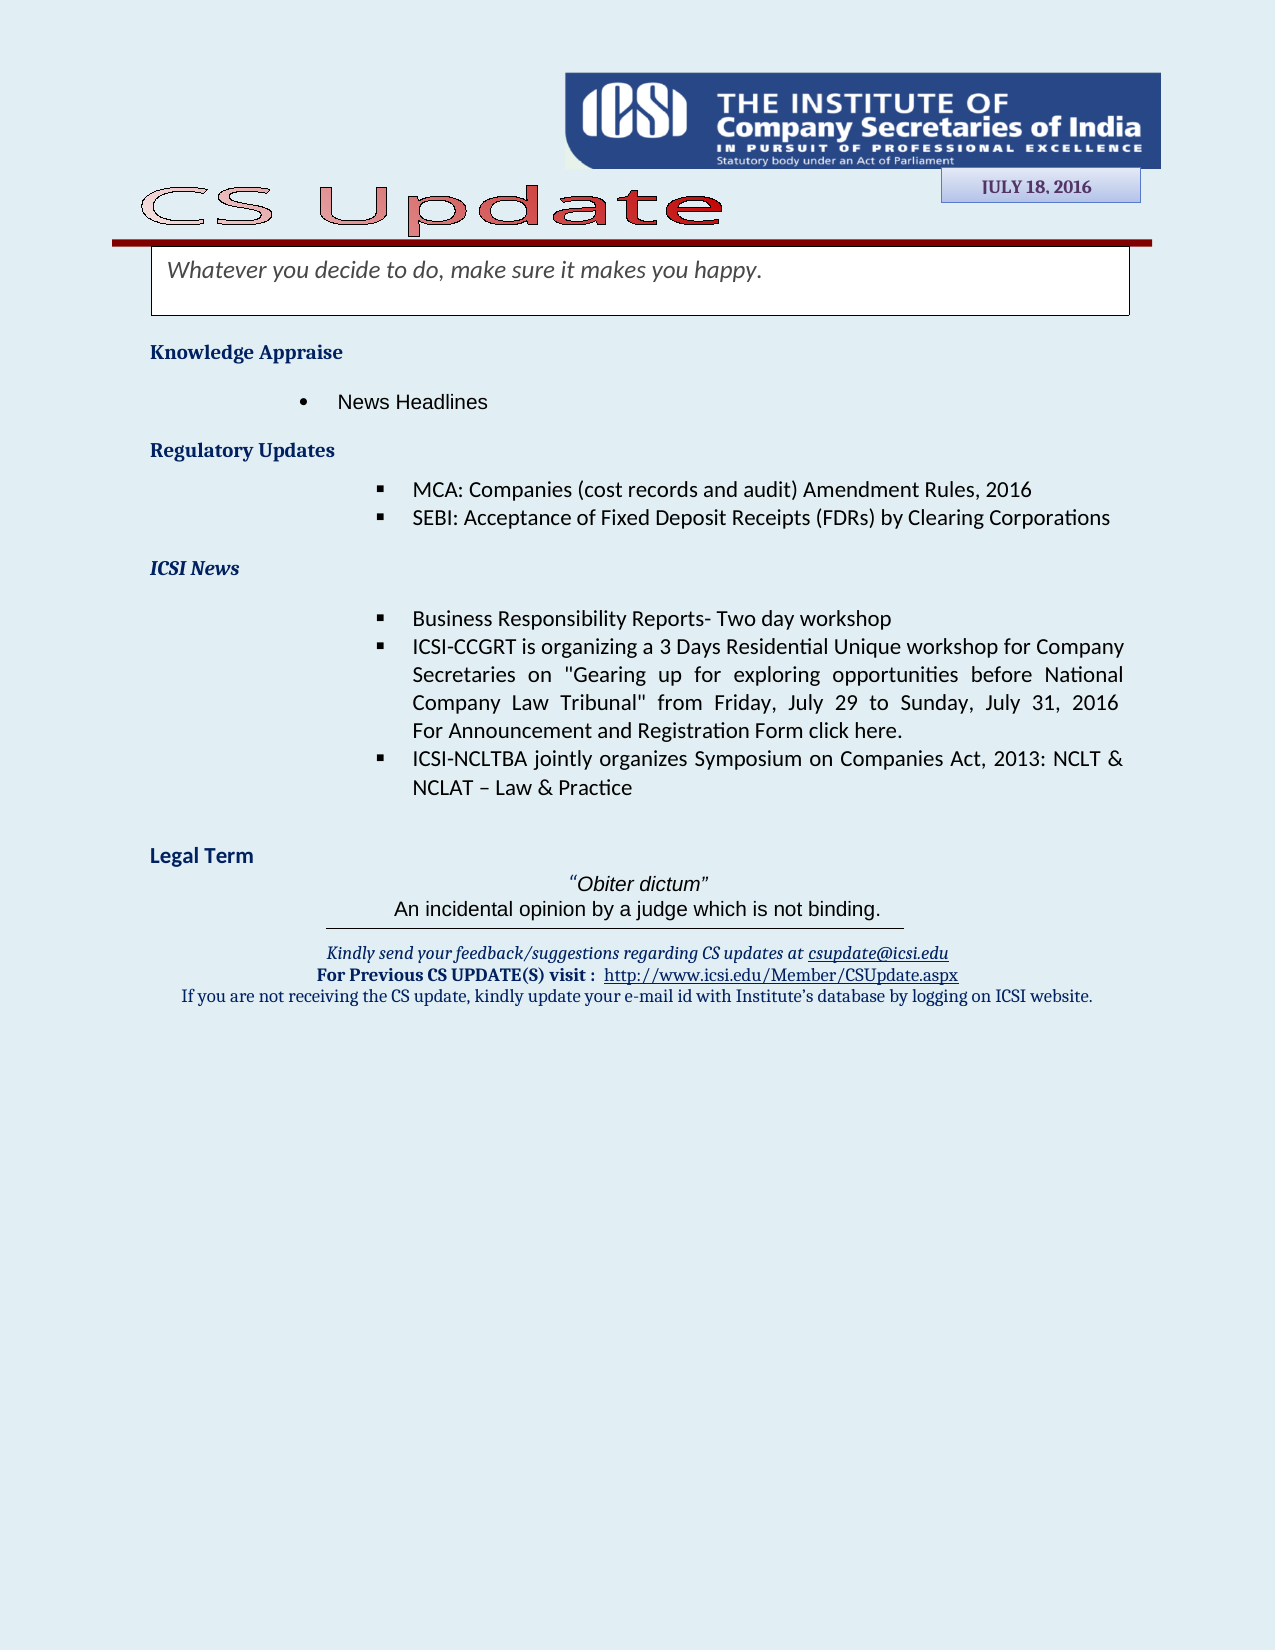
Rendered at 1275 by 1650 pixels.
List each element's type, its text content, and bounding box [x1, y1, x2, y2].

text If you are not receiving the CS update, kindly update your e-mail id with Institute’s database by logging on ICSI website. [150, 986, 1125, 1007]
list News Headlines [300, 390, 1125, 414]
text Kindly send your feedback/suggestions regarding CS updates at csupdate@icsi.edu [150, 921, 1125, 964]
list ICSI-NCLTBA jointly organizes Symposium on Companies Act, 2013: NCLT & NCLAT – Law & Practice [375, 744, 1125, 801]
text ICSI News [150, 557, 1125, 581]
text “Obiter dictum” [150, 869, 1125, 897]
text An incidental opinion by a judge which is not binding. [150, 897, 1125, 921]
text For Previous CS UPDATE(S) visit : http://www.icsi.edu/Member/CSUpdate.aspx [150, 964, 1125, 986]
picture [971, 72, 1161, 172]
list MCA: Companies (cost records and audit) Amendment Rules, 2016 [375, 476, 1125, 503]
list Business Responsibility Reports- Two day workshop [375, 604, 1125, 632]
list ICSI-CCGRT is organizing a 3 Days Residential Unique workshop for Company Secretaries on "Gearing up for exploring opportunities before National Company Law Tribunal" from Friday, July 29 to Sunday, July 31, 2016 For Announcement and Registration Form click here. [375, 632, 1125, 744]
text Knowledge Appraise [150, 341, 1108, 365]
text Regulatory Updates [150, 439, 1125, 463]
text Legal Term [150, 841, 1125, 869]
list SEBI: Acceptance of Fixed Deposit Receipts (FDRs) by Clearing Corporations [375, 503, 1125, 532]
